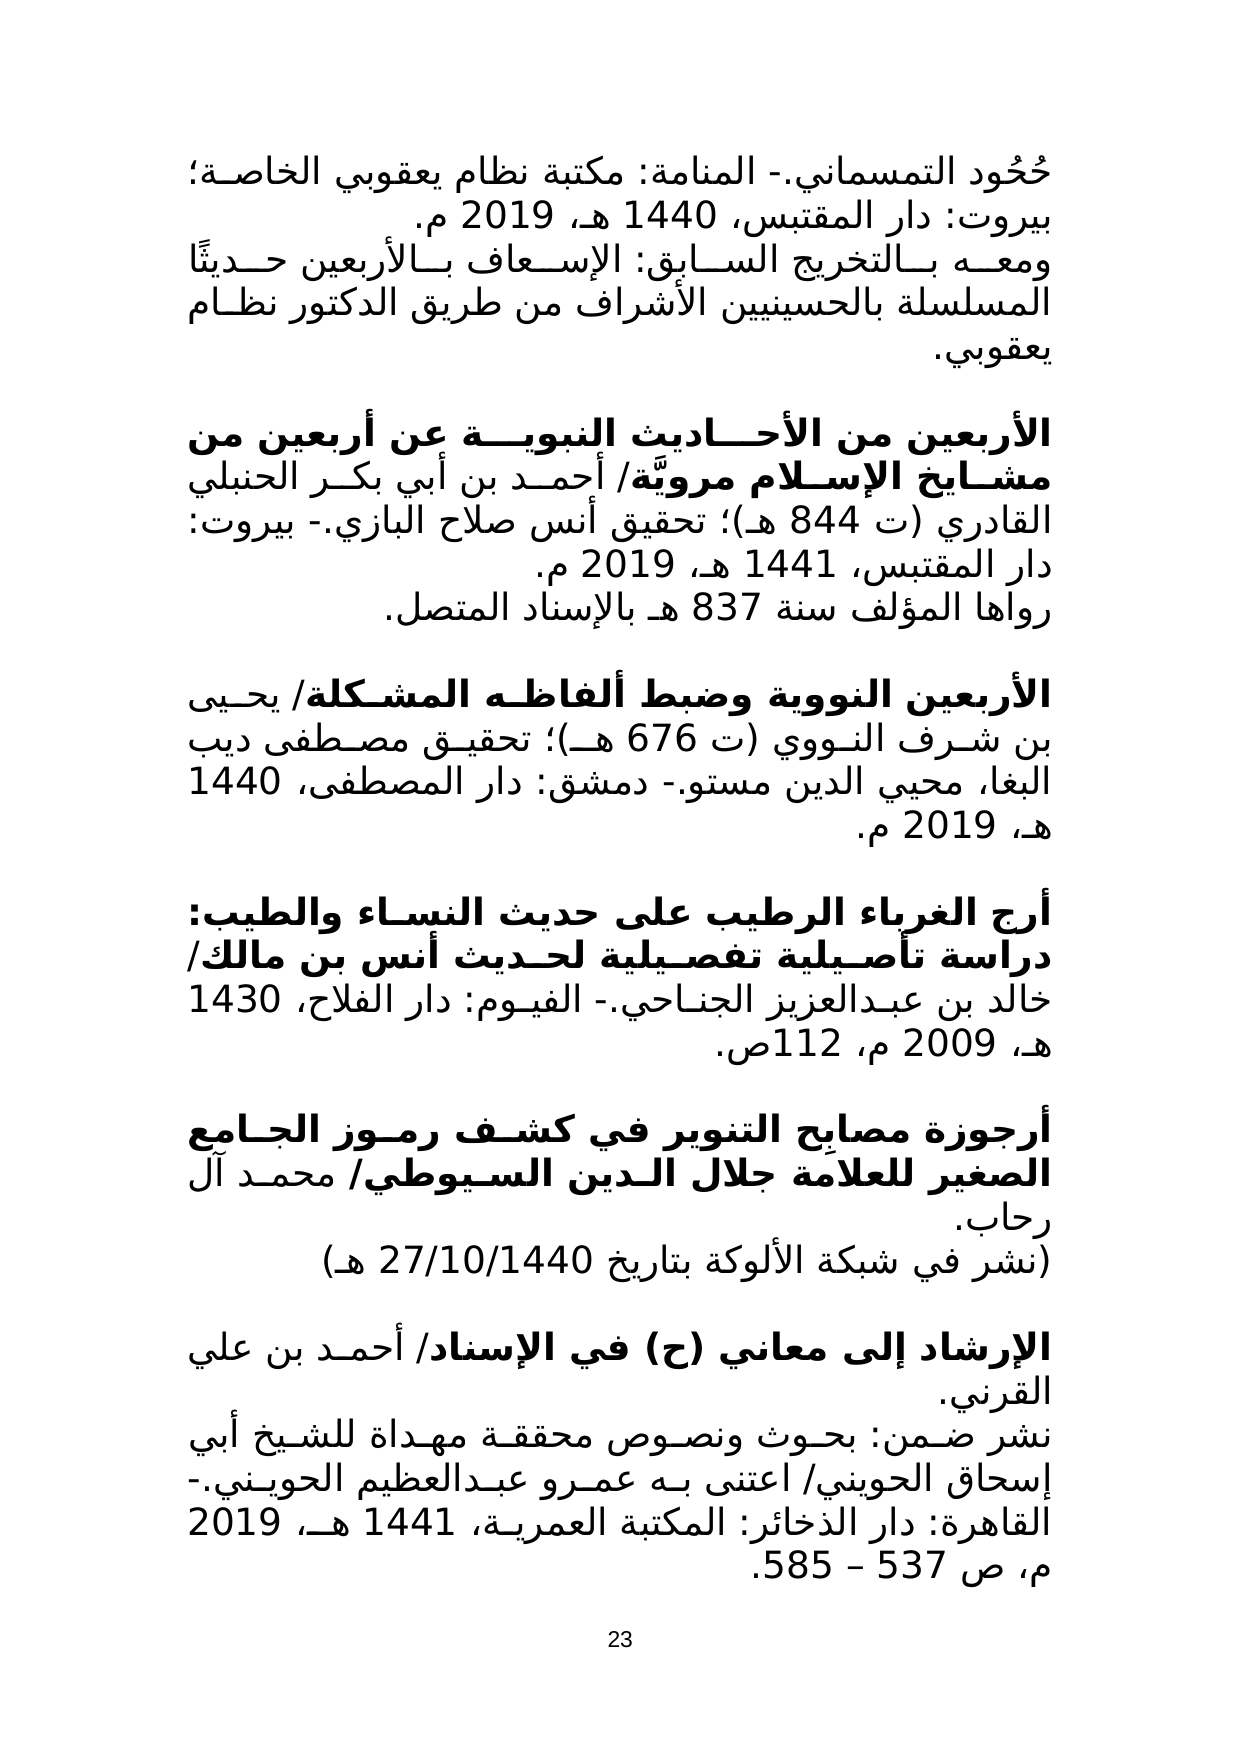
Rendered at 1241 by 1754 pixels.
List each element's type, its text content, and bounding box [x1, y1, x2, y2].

text نشر ضمن: بحوث ونصوص محققة مهداة للشيخ أبي إسحاق الحويني/ اعتنى به عمرو عبدالعظيم الحويني.- القاهرة: دار الذخائر: المكتبة العمرية، 1441 هـ، 2019 م، ص 537 – 585. [187, 1413, 1053, 1588]
text أرجوزة مصابِح التنوير في كشف رموز الجامع الصغير للعلامة جلال الدين السيوطي/ محمد آل رحاب. [187, 1108, 1053, 1239]
text الأربعين النووية وضبط ألفاظه المشكلة/ يحيى بن شرف النووي (ت 676 هـ)؛ تحقيق مصطفى ديب البغا، محيي الدين مستو.- دمشق: دار المصطفى، 1440 هـ، 2019 م. [187, 673, 1053, 847]
text الأربعين من الأحاديث النبوية عن أربعين من مشايخ الإسلام مرويَّة/ أحمد بن أبي بكر الحنبلي القادري (ت 844 هـ)؛ تحقيق أنس صلاح البازي.- بيروت: دار المقتبس، 1441 هـ، 2019 م. [187, 411, 1053, 586]
text ومعه بالتخريج السابق: الإسعاف بالأربعين حديثًا المسلسلة بالحسينيين الأشراف من طريق الدكتور نظام يعقوبي. [187, 237, 1053, 368]
text الإرشاد إلى معاني (ح) في الإسناد/ أحمد بن علي القرني. [187, 1326, 1053, 1413]
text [187, 150, 1053, 237]
text رواها المؤلف سنة 837 هـ بالإسناد المتصل. [187, 586, 1053, 629]
text (نشر في شبكة الألوكة بتاريخ 27/10/1440 هـ) [187, 1239, 1053, 1283]
text أرج الغرباء الرطيب على حديث النساء والطيب: دراسة تأصيلية تفصيلية لحديث أنس بن مالك/ خالد بن عبدالعزيز الجناحي.- الفيوم: دار الفلاح، 1430 هـ، 2009 م، 112ص. [187, 890, 1053, 1065]
